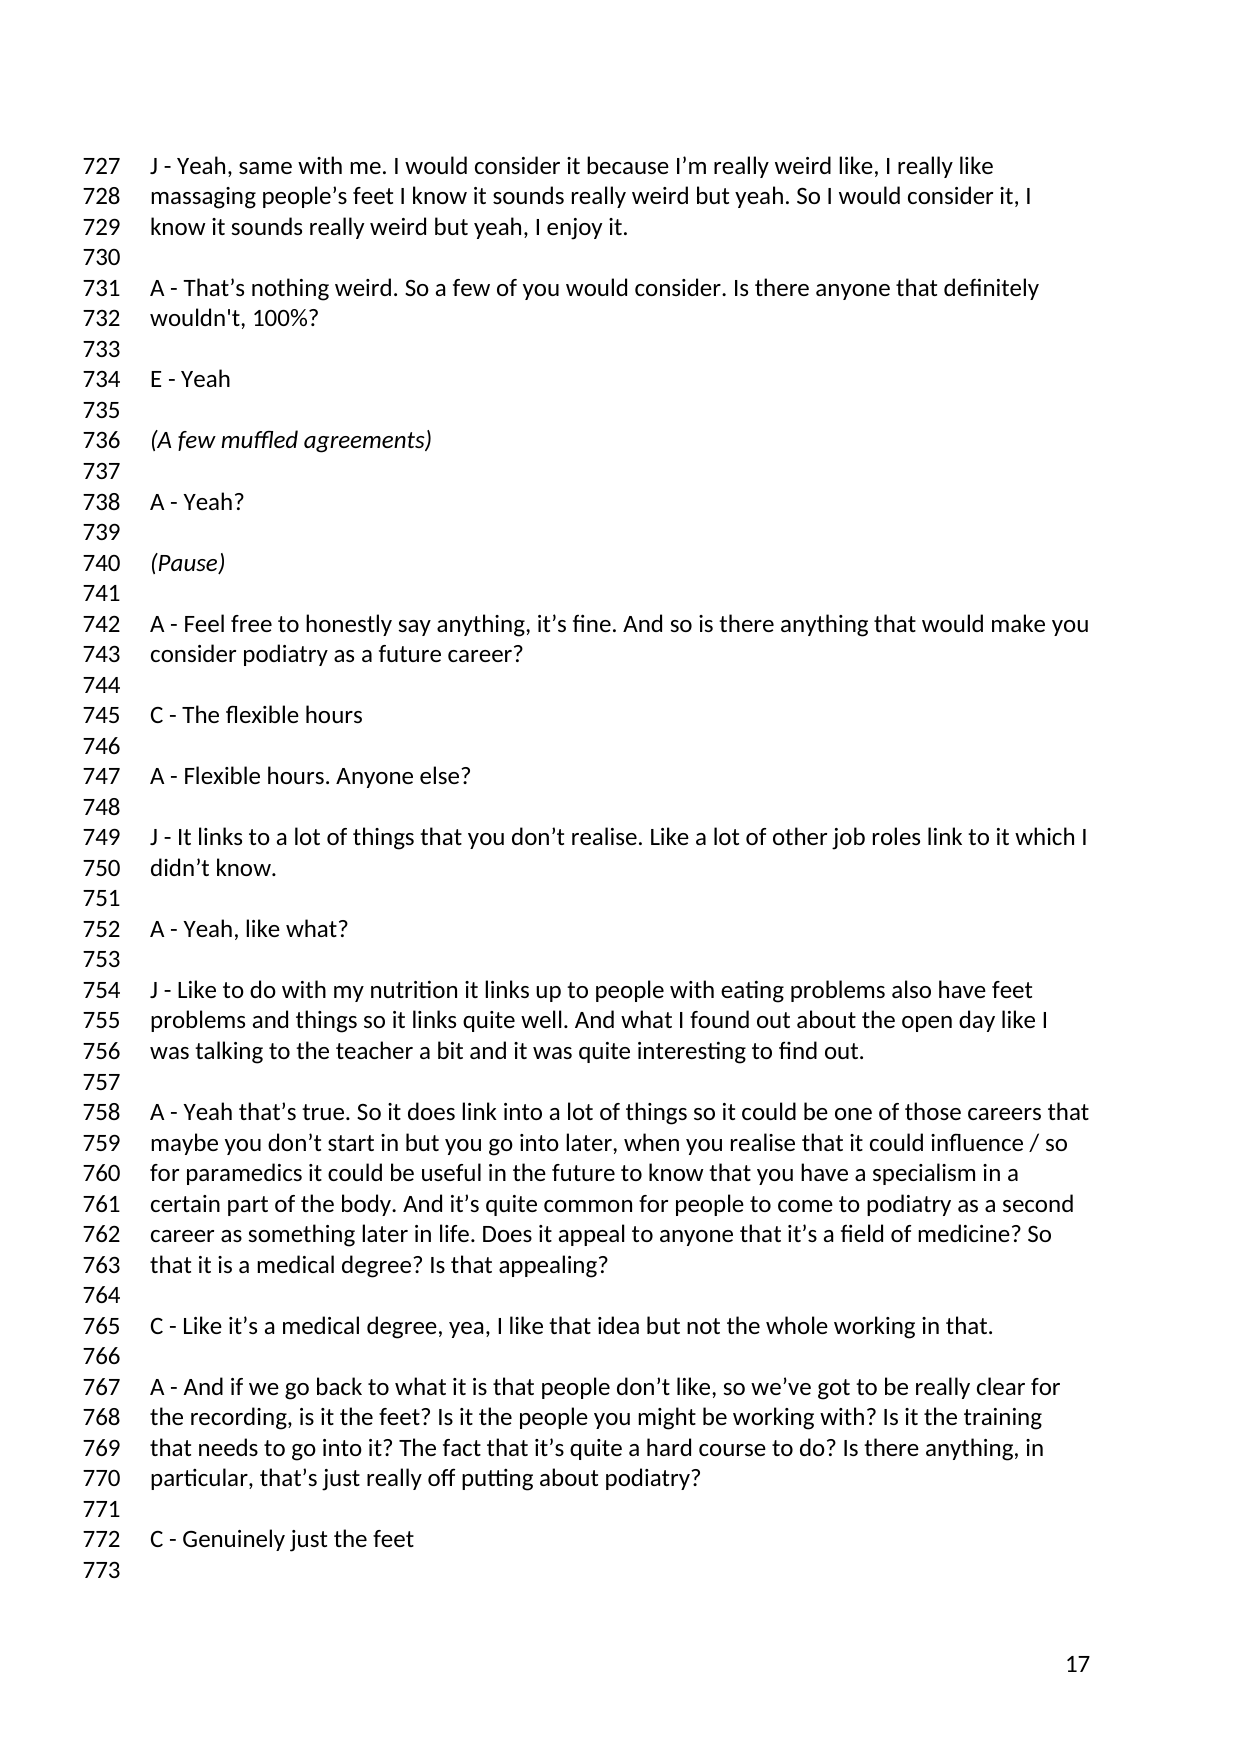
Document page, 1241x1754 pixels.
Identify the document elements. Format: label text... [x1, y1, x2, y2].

text C - Like it’s a medical degree, yea, I like that idea but not the whole working in that. [150, 1310, 1090, 1340]
text C - Genuinely just the feet [150, 1523, 1090, 1554]
text (Pause) [150, 547, 1090, 577]
text C - The flexible hours [150, 699, 1090, 730]
text A - That’s nothing weird. So a few of you would consider. Is there anyone that definitely wouldn't, 100%? [150, 272, 1090, 333]
text A - Flexible hours. Anyone else? [150, 760, 1090, 791]
text J - Yeah, same with me. I would consider it because I’m really weird like, I really like massaging people’s feet I know it sounds really weird but yeah. So I would consider it, I know it sounds really weird but yeah, I enjoy it. [150, 150, 1090, 242]
text (A few muffled agreements) [150, 425, 1090, 455]
text A - Yeah, like what? [150, 913, 1090, 943]
text E - Yeah [150, 364, 1090, 394]
text A - And if we go back to what it is that people don’t like, so we’ve got to be really clear for the recording, is it the feet? Is it the people you might be working with? Is it the training that needs to go into it? The fact that it’s quite a hard course to do? Is there anything, in particular, that’s just really off putting about podiatry? [150, 1371, 1090, 1493]
text J - It links to a lot of things that you don’t realise. Like a lot of other job roles link to it which I didn’t know. [150, 821, 1090, 882]
text J - Like to do with my nutrition it links up to people with eating problems also have feet problems and things so it links quite well. And what I found out about the open day like I was talking to the teacher a bit and it was quite interesting to find out. [150, 974, 1090, 1066]
text A - Feel free to honestly say anything, it’s fine. And so is there anything that would make you consider podiatry as a future career? [150, 608, 1090, 669]
text A - Yeah? [150, 486, 1090, 516]
text A - Yeah that’s true. So it does link into a lot of things so it could be one of those careers that maybe you don’t start in but you go into later, when you realise that it could influence / so for paramedics it could be useful in the future to know that you have a specialism in a certain part of the body. And it’s quite common for people to come to podiatry as a second career as something later in life. Does it appeal to anyone that it’s a field of medicine? So that it is a medical degree? Is that appealing? [150, 1096, 1090, 1279]
